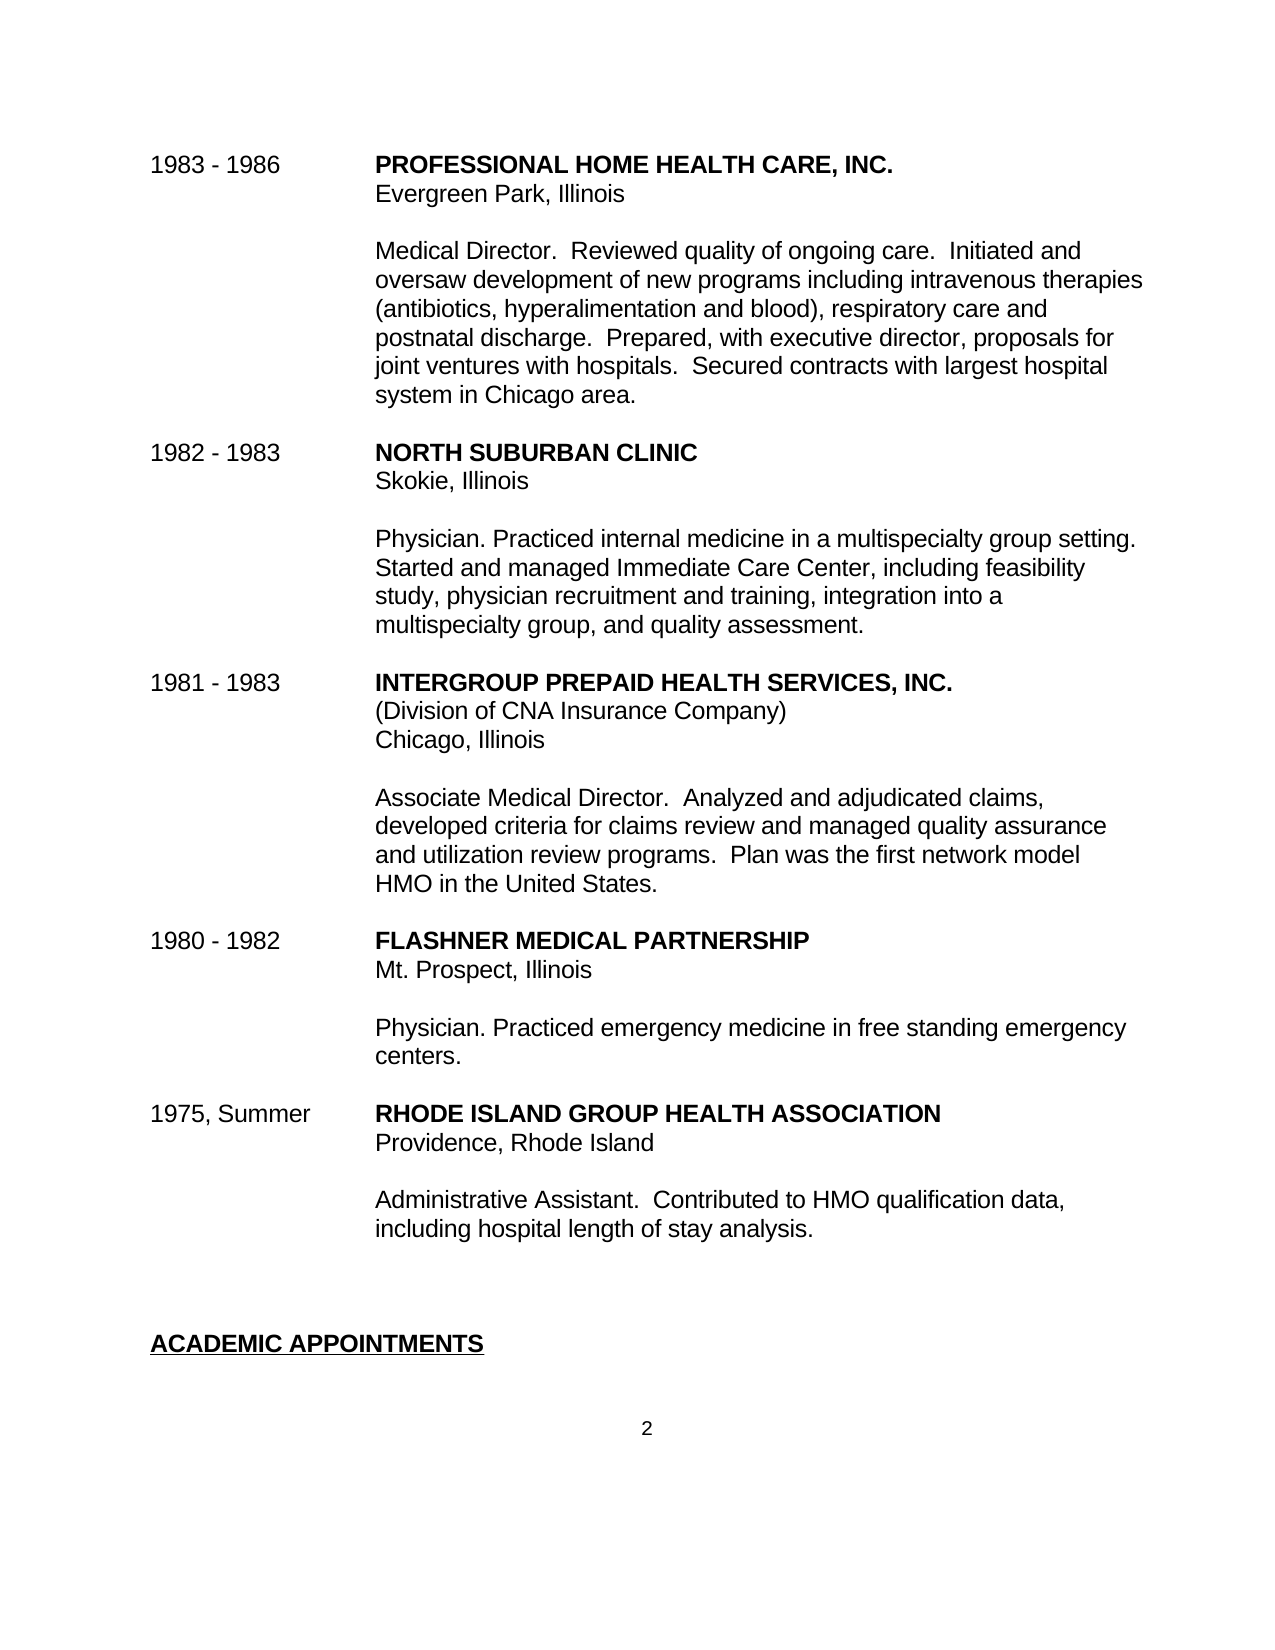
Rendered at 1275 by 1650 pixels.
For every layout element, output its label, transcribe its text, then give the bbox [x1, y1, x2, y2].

text Physician. Practiced internal medicine in a multispecialty group setting. Started and managed , including feasibility study, physician recruitment and training, integration into a multispecialty group, and quality assessment. [150, 524, 1144, 639]
text Administrative Assistant. Contributed to HMO qualification data, including hospital length of stay analysis. [150, 1185, 1144, 1242]
text Associate Medical Director. Analyzed and adjudicated claims, developed criteria for claims review and managed quality assurance and utilization review programs. Plan was the first network model HMO in the . [150, 782, 1144, 897]
text 1980 - 1982 FLASHNER MEDICAL PARTNERSHIP [150, 926, 1144, 955]
text 1975, Summer RHODE ISLAND GROUP HEALTH ASSOCIATION [150, 1099, 1144, 1127]
text 1983 - 1986 PROFESSIONAL HOME HEALTH CARE, INC. [150, 150, 1144, 179]
text 1982 - 1983 NORTH SUBURBAN CLINIC [150, 437, 1144, 466]
text Medical Director. Reviewed quality of ongoing care. Initiated and oversaw development of new programs including intravenous therapies (antibiotics, hyperalimentation and blood), respiratory care and postnatal discharge. Prepared, with executive director, proposals for joint ventures with hospitals. Secured contracts with largest hospital system in area. [150, 236, 1144, 409]
text ACADEMIC APPOINTMENTS [150, 1329, 1144, 1357]
text (Division of CNA Insurance Company) [150, 696, 1144, 725]
text 1981 - 1983 INTERGROUP PREPAID HEALTH SERVICES, INC. [150, 667, 1144, 696]
text Physician. Practiced emergency medicine in free standing emergency centers. [150, 1012, 1144, 1070]
